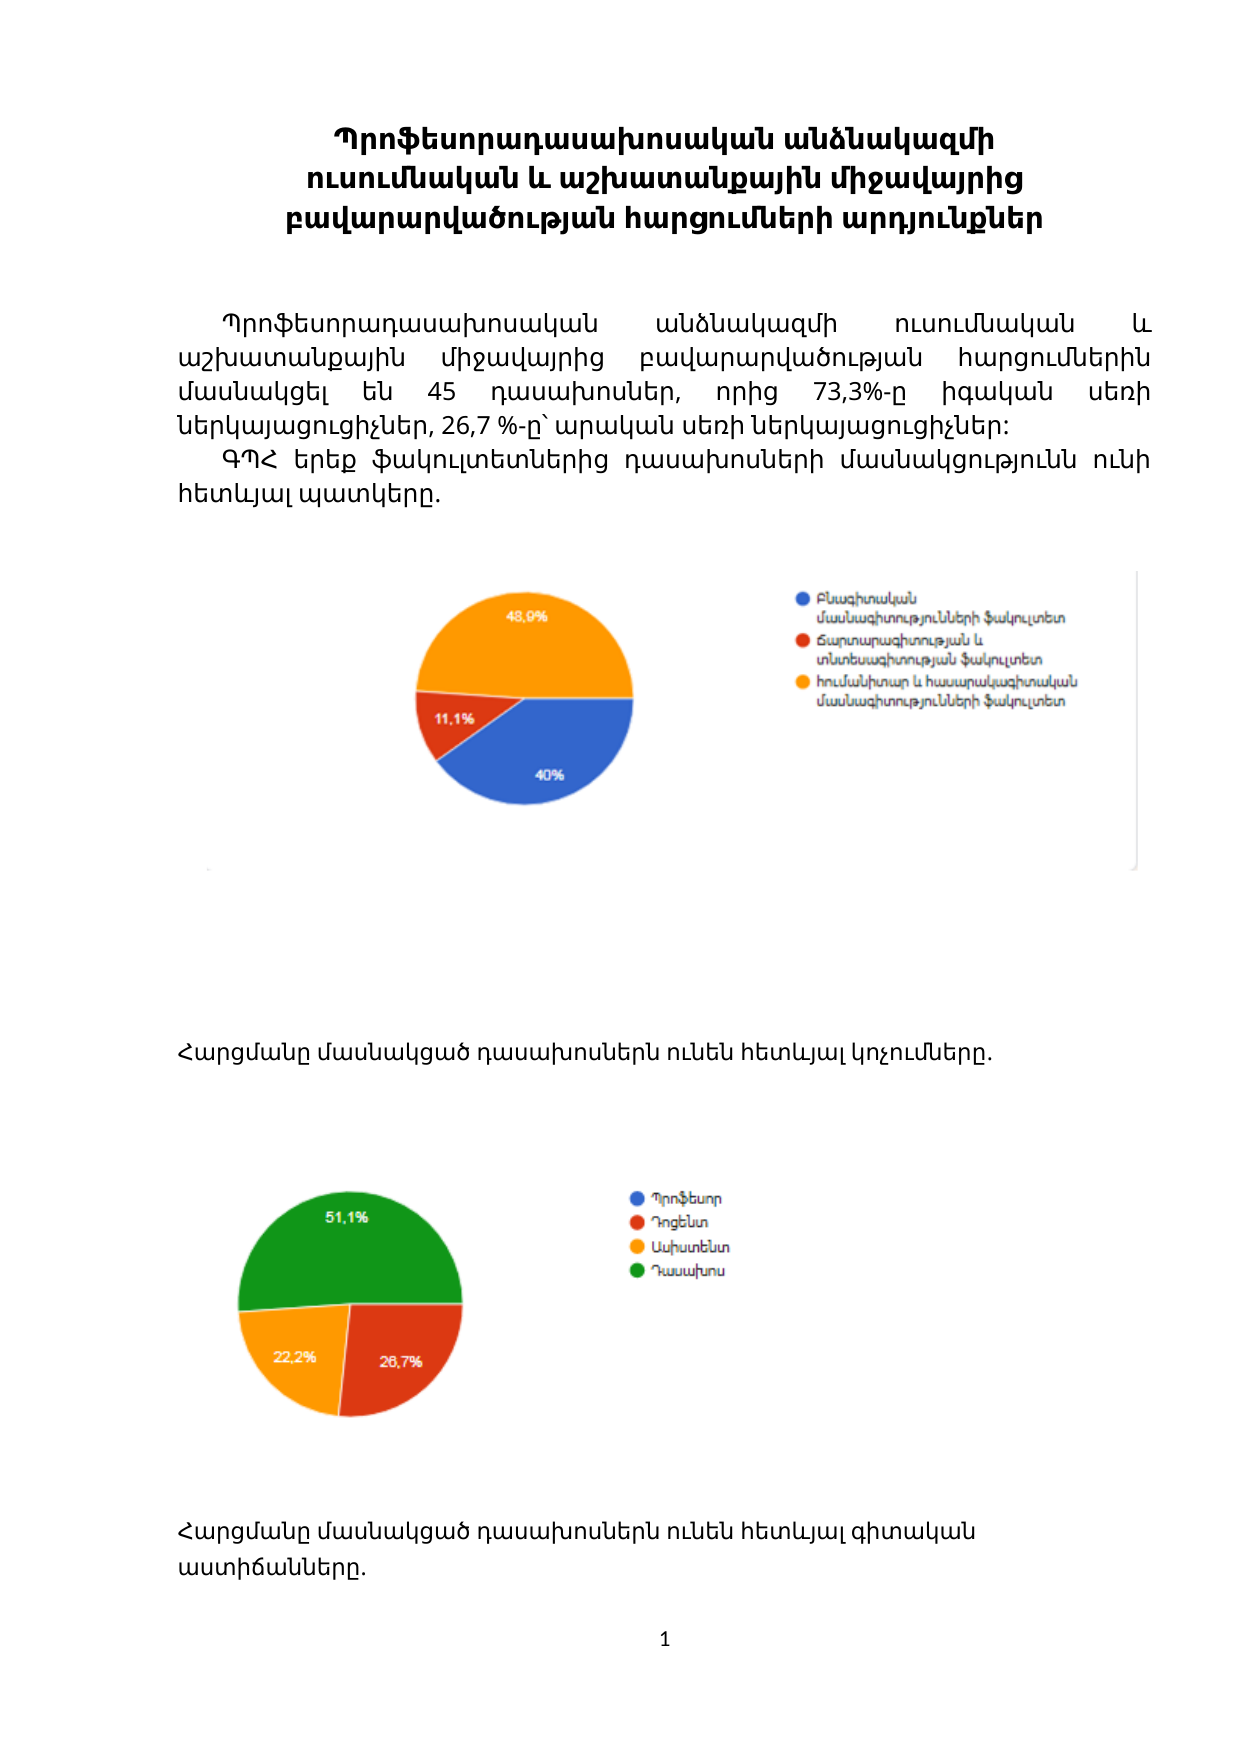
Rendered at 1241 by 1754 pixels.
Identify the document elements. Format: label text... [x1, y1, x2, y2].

text Հարցմանը մասնակցած դասախոսներն ունեն հետևյալ կոչումները. [177, 1036, 1152, 1067]
text ուսումնական և աշխատանքային միջավայրից բավարարվածության հարցումների արդյունքներ [177, 158, 1152, 237]
picture [206, 571, 1182, 950]
picture [177, 1149, 773, 1438]
text Հարցմանը մասնակցած դասախոսներն ունեն հետևյալ գիտական աստիճանները. [177, 1515, 1152, 1582]
text Պրոֆեսորադասախոսական անձնակազմի ուսումնական և աշխատանքային միջավայրից բավարարվածության հարցումներին մասնակցել են 45 դասախոսներ, որից 73,3%-ը իգական սեռի ներկայացուցիչներ, 26,7 %-ը՝ արական սեռի ներկայացուցիչներ: [177, 305, 1152, 442]
text ԳՊՀ երեք ֆակուլտետներից դասախոսների մասնակցությունն ունի հետևյալ պատկերը. [177, 442, 1152, 510]
text Պրոֆեսորադասախոսական անձնակազմի [177, 118, 1152, 158]
